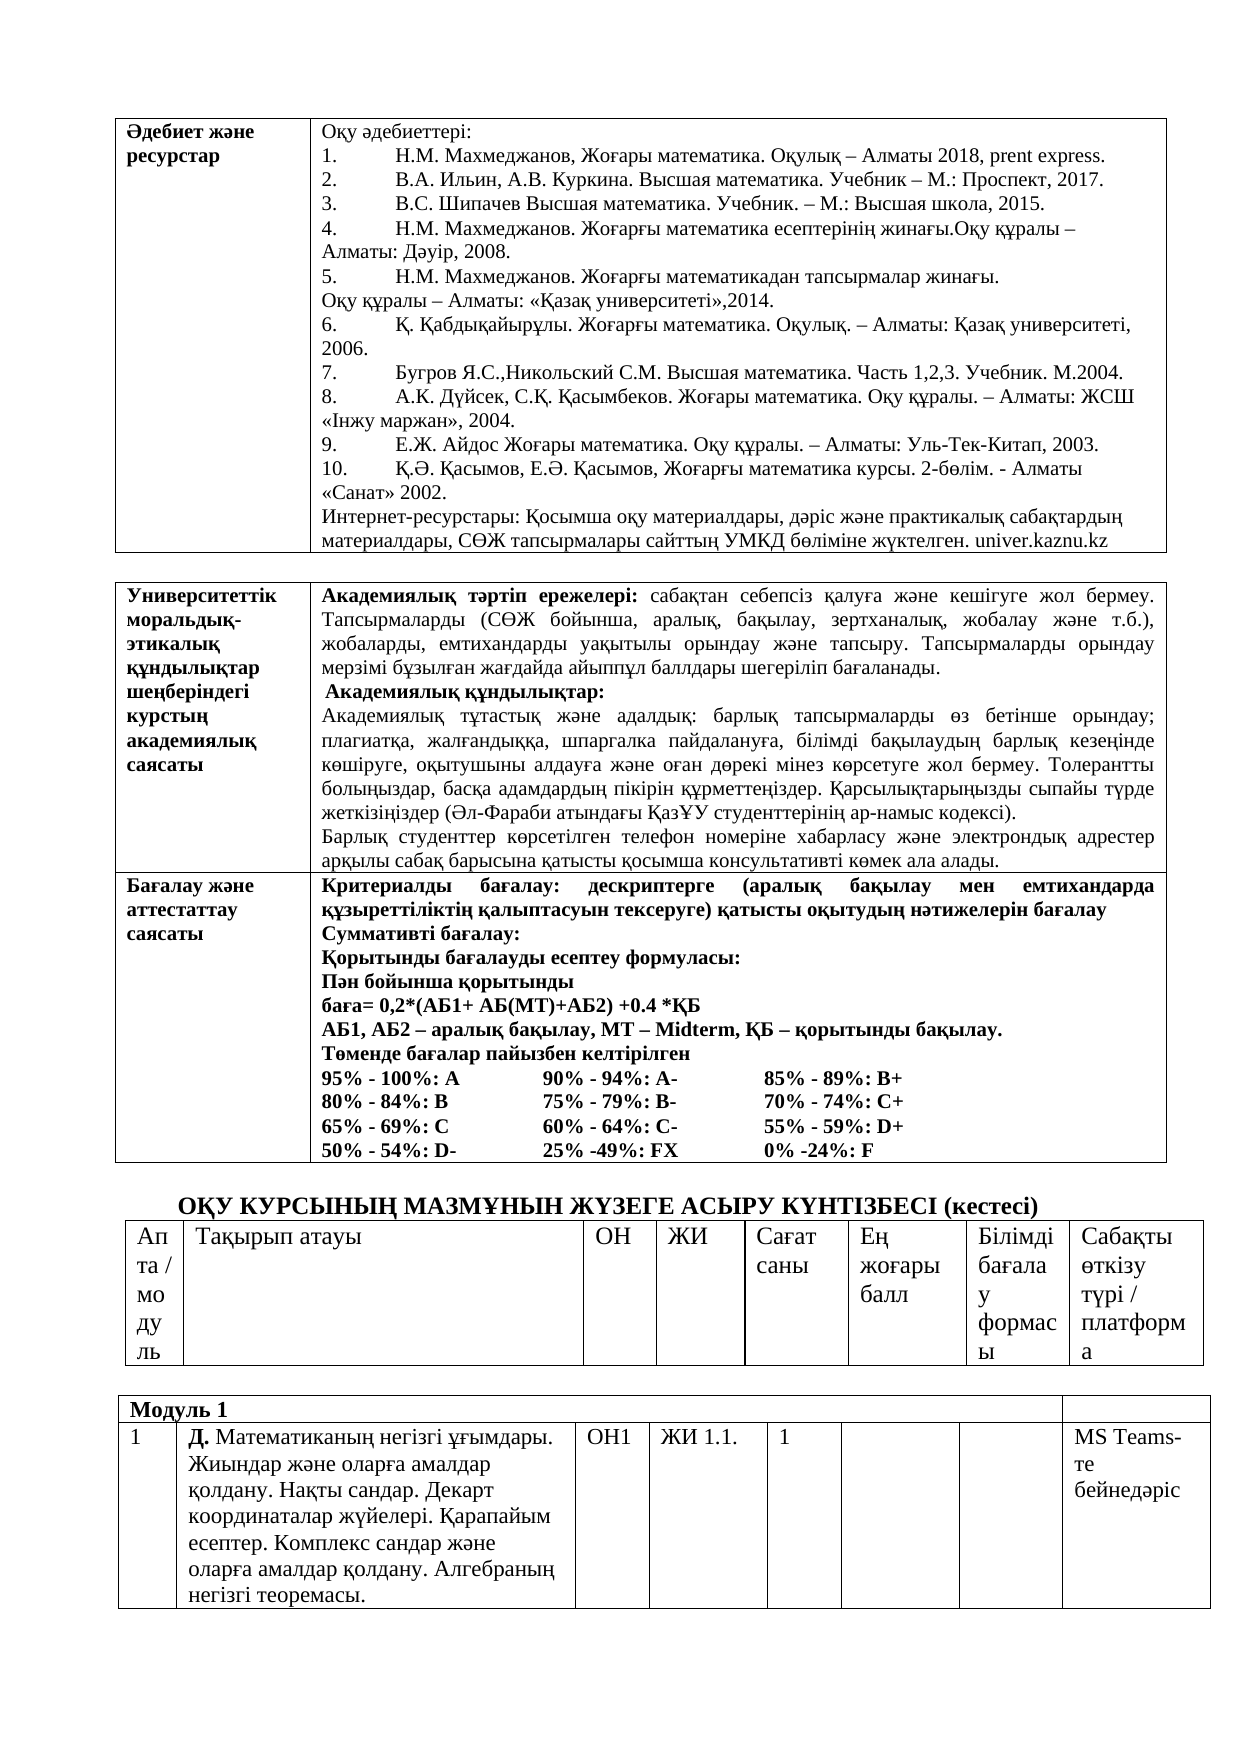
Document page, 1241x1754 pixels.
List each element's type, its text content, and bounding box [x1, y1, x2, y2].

table_cell Оқу әдебиеттері: 1. Н.М. Махмеджанов, Жоғары математика. Оқулық – Алматы 2018, prent express. 2. В.А. Ильин, А.В. Куркина. Высшая математика. Учебник – М.: Проспект, 2017. 3. В.С. Шипачев Высшая математика. Учебник. – М.: Высшая школа, 2015. 4. Н.М. Махмеджанов. Жоғарғы математика есептерінің жинағы.Оқу құралы – Алматы: Дәуір, 2008. 5. Н.М. Махмеджанов. Жоғарғы математикадан тапсырмалар жинағы. Оқу құралы – Алматы: «Қазақ университеті»,2014. 6. Қ. Қабдықайырұлы. Жоғарғы математика. Оқулық. – Алматы: Қазақ университеті, 2006. 7. Бугров Я.С.,Никольский С.М. Высшая математика. Часть 1,2,3. Учебник. М.2004. 8. А.К. Дүйсек, С.Қ. Қасымбеков. Жоғары математика. Оқу құралы. – Алматы: ЖСШ «Інжу маржан», 2004. 9. Е.Ж. Айдос Жоғары математика. Оқу құралы. – Алматы: Уль-Тек-Китап, 2003. 10. Қ.Ә. Қасымов, Е.Ә. Қасымов, Жоғарғы математика курсы. 2-бөлім. - Алматы «Санат» 2002. Интернет-ресурстары: Қосымша оқу материалдары, дәріс және практикалық сабақтардың материалдары, СӨЖ тапсырмалары сайттың УМКД бөліміне жүктелген. univer.kaznu.kz [311, 119, 1166, 552]
table_cell MS Teams-те бейнедәріс [1063, 1423, 1210, 1608]
table_cell [960, 1423, 1062, 1608]
table_header Апта / модуль [126, 1221, 183, 1365]
table_header Сағат саны [746, 1221, 848, 1365]
table_cell [842, 1423, 959, 1608]
table_header Ең жоғары балл [849, 1221, 966, 1365]
text ОҚУ КУРСЫНЫҢ МАЗМҰНЫН ЖҮЗЕГЕ АСЫРУ КҮНТІЗБЕСІ (кестесі) [177, 1191, 1152, 1220]
table_header Модуль 1 [119, 1396, 1062, 1422]
table_header Тақырып атауы [184, 1221, 583, 1365]
table_cell Критериалды бағалау: дескриптерге (аралық бақылау мен емтихандарда құзыреттіліктің қалыптасуын тексеруге) қатысты оқытудың нәтижелерін бағалау Суммативті бағалау: Қорытынды бағалауды есептеу формуласы: Пән бойынша қорытынды баға= 0,2*(АБ1+ АБ(МТ)+АБ2) +0.4 *ҚБ АБ1, АБ2 – аралық бақылау, МТ – Midterm, ҚБ – қорытынды бақылау. Төменде бағалар пайызбен келтірілген 95% - 100%: А 90% - 94%: А- 85% - 89%: В+ 80% - 84%: В 75% - 79%: В- 70% - 74%: С+ 65% - 69%: С 60% - 64%: С- 55% - 59%: D+ 50% - 54%: D- 25% -49%: FX 0% -24%: F [311, 873, 1166, 1162]
table_cell ОН1 [576, 1423, 649, 1608]
table_header Университеттік моральдық-этикалық құндылықтар шеңберіндегі курстың академиялық саясаты [116, 583, 310, 872]
table_cell 1 [768, 1423, 841, 1608]
table_header Академиялық тәртіп ережелері: сабақтан себепсіз қалуға және кешігуге жол бермеу. Тапсырмаларды (СӨЖ бойынша, аралық, бақылау, зертханалық, жобалау және т.б.), жобаларды, емтихандарды уақытылы орындау және тапсыру. Тапсырмаларды орындау мерзімі бұзылған жағдайда айыппұл баллдары шегеріліп бағаланады. Академиялық құндылықтар: Академиялық тұтастық және адалдық: барлық тапсырмаларды өз бетінше орындау; плагиатқа, жалғандыққа, шпаргалка пайдалануға, білімді бақылаудың барлық кезеңінде көшіруге, оқытушыны алдауға және оған дөрекі мінез көрсетуге жол бермеу. Толерантты болыңыздар, басқа адамдардың пікірін құрметтеңіздер. Қарсылықтарыңызды сыпайы түрде жеткізіңіздер (Әл-Фараби атындағы ҚазҰУ студенттерінің ар-намыс кодексі). Барлық студенттер көрсетілген телефон номеріне хабарласу және электрондық адрестер арқылы сабақ барысына қатысты қосымша консультативті көмек ала алады. [311, 583, 1166, 872]
table_header ЖИ [657, 1221, 744, 1365]
table_cell ЖИ 1.1. [650, 1423, 767, 1608]
table_cell Бағалау және аттестаттау саясаты [116, 873, 310, 1162]
table_cell Д. Математиканың негізгі ұғымдары. Жиындар және оларға амалдар қолдану. Нақты сандар. Декарт координаталар жүйелері. Қарапайым есептер. Комплекс сандар және оларға амалдар қолдану. Алгебраның негізгі теоремасы. [177, 1423, 575, 1608]
table_header Сабақты өткізу түрі / платформа [1070, 1221, 1203, 1365]
table_cell Әдебиет және ресурстар [116, 119, 310, 552]
table_header Білімді бағалау формасы [967, 1221, 1069, 1365]
table_header ОН [584, 1221, 656, 1365]
table_cell 1 [119, 1423, 176, 1608]
table_header [1063, 1396, 1210, 1422]
